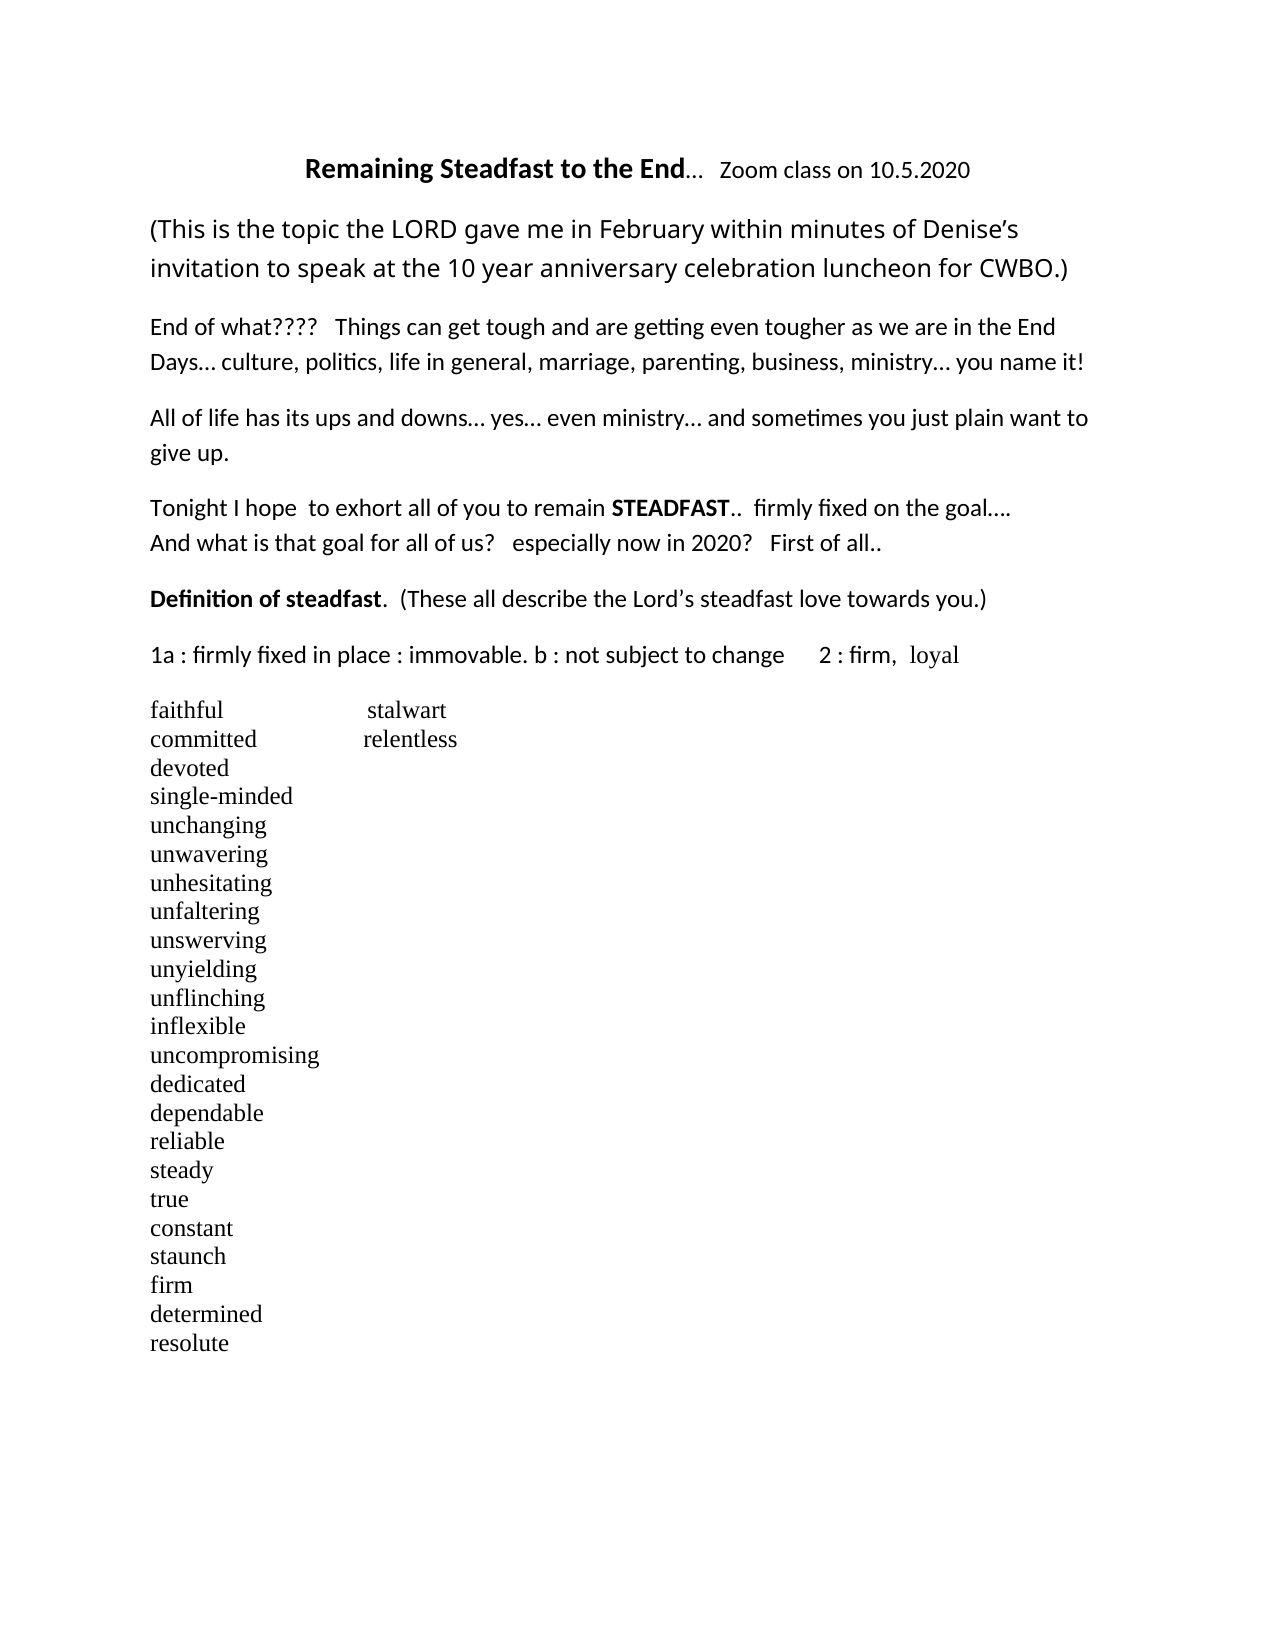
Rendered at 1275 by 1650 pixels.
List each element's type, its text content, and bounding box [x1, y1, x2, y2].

text unchanging [150, 810, 1125, 839]
text All of life has its ups and downs… yes… even ministry… and sometimes you just plain want to give up. [150, 402, 1125, 467]
text unswerving [150, 925, 1125, 954]
text inflexible [150, 1011, 1125, 1040]
text staunch [150, 1241, 1125, 1270]
text dedicated [150, 1069, 1125, 1098]
text (This is the topic the LORD gave me in February within minutes of Denise’s invitation to speak at the 10 year anniversary celebration luncheon for CWBO.) [150, 212, 1125, 285]
text Remaining Steadfast to the End… Zoom class on 10.5.2020 [150, 150, 1125, 186]
text constant [150, 1213, 1125, 1241]
text single-minded [150, 781, 1125, 810]
text unyielding [150, 954, 1125, 983]
text committed relentless [150, 724, 1125, 753]
text Definition of steadfast. (These all describe the Lord’s steadfast love towards you.) [150, 583, 1125, 614]
text End of what???? Things can get tough and are getting even tougher as we are in the End Days… culture, politics, life in general, marriage, parenting, business, ministry… you name it! [150, 311, 1125, 376]
text resolute [150, 1328, 1125, 1356]
text unflinching [150, 983, 1125, 1011]
text unwavering [150, 839, 1125, 868]
text determined [150, 1299, 1125, 1328]
text unfaltering [150, 896, 1125, 925]
text firm [150, 1270, 1125, 1299]
text dependable [150, 1098, 1125, 1126]
text devoted [150, 753, 1125, 781]
text 1a : firmly fixed in place : immovable. b : not subject to change 2 : firm, loyal [150, 639, 1125, 670]
text true [150, 1184, 1125, 1213]
text steady [150, 1155, 1125, 1184]
text faithful stalwart [150, 695, 1125, 724]
text Tonight I hope to exhort all of you to remain STEADFAST.. firmly fixed on the goal…. And what is that goal for all of us? especially now in 2020? First of all.. [150, 493, 1125, 558]
text unhesitating [150, 868, 1125, 896]
text reliable [150, 1126, 1125, 1155]
text uncompromising [150, 1040, 1125, 1069]
